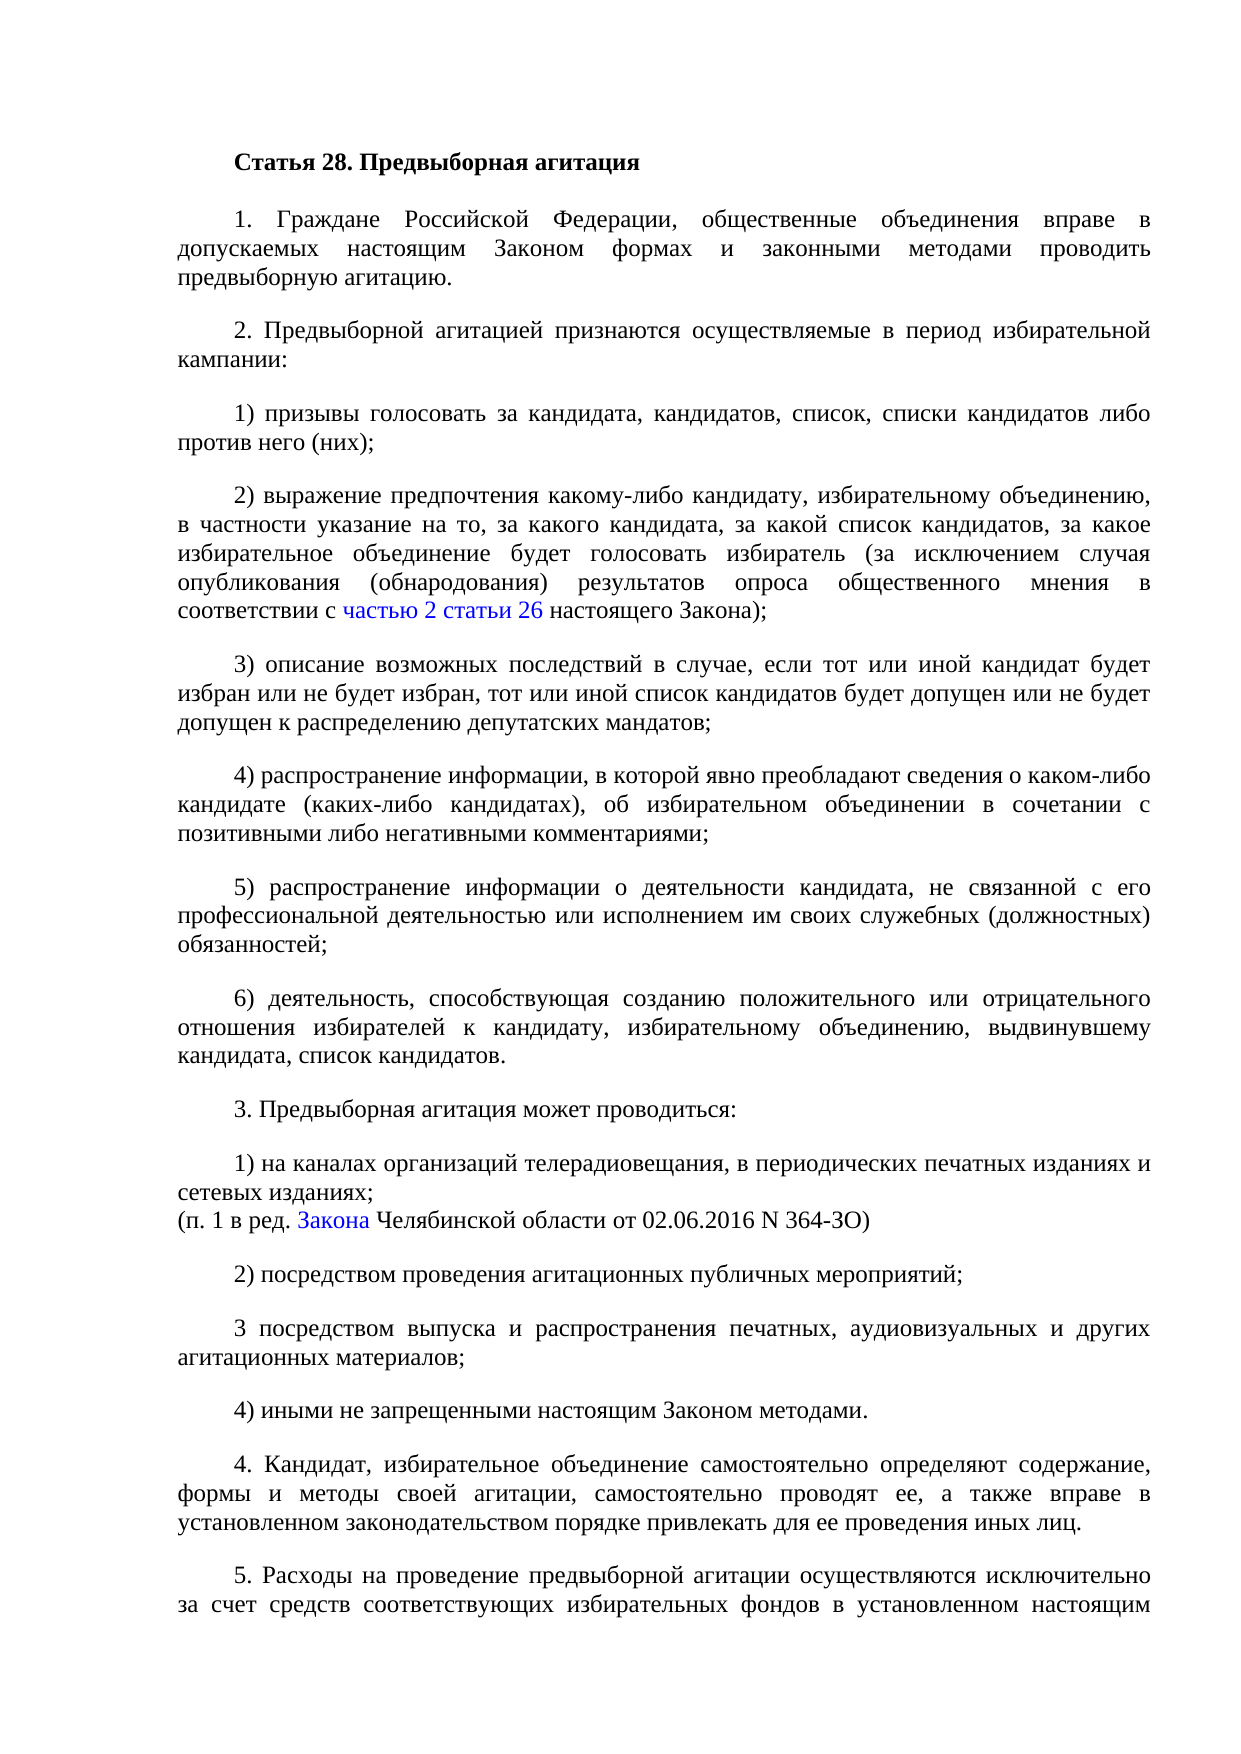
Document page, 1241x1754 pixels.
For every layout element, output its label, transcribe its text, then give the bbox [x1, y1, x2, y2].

text 4) иными не запрещенными настоящим Законом методами. [177, 1396, 1152, 1424]
text 4) распространение информации, в которой явно преобладают сведения о каком-либо кандидате (каких-либо кандидатах), об избирательном объединении в сочетании с позитивными либо негативными комментариями; [177, 761, 1152, 847]
text 5) распространение информации о деятельности кандидата, не связанной с его профессиональной деятельностью или исполнением им своих служебных (должностных) обязанностей; [177, 872, 1152, 958]
text 2) посредством проведения агитационных публичных мероприятий; [177, 1259, 1152, 1288]
text 2) выражение предпочтения какому-либо кандидату, избирательному объединению, в частности указание на то, за какого кандидата, за какой список кандидатов, за какое избирательное объединение будет голосовать избиратель (за исключением случая опубликования (обнародования) результатов опроса общественного мнения в соответствии с частью 2 статьи 26 настоящего Закона); [177, 481, 1152, 624]
text 3. Предвыборная агитация может проводиться: [177, 1094, 1152, 1123]
text 4. Кандидат, избирательное объединение самостоятельно определяют содержание, формы и методы своей агитации, самостоятельно проводят ее, а также вправе в установленном законодательством порядке привлекать для ее проведения иных лиц. [177, 1449, 1152, 1536]
text 1) призывы голосовать за кандидата, кандидатов, список, списки кандидатов либо против него (них); [177, 398, 1152, 456]
text 6) деятельность, способствующая созданию положительного или отрицательного отношения избирателей к кандидату, избирательному объединению, выдвинувшему кандидата, список кандидатов. [177, 983, 1152, 1069]
text 3) описание возможных последствий в случае, если тот или иной кандидат будет избран или не будет избран, тот или иной список кандидатов будет допущен или не будет допущен к распределению депутатских мандатов; [177, 649, 1152, 736]
text 3 посредством выпуска и распространения печатных, аудиовизуальных и других агитационных материалов; [177, 1313, 1152, 1371]
title Статья 28. Предвыборная агитация [177, 147, 1152, 176]
text 1. Граждане Российской Федерации, общественные объединения вправе в допускаемых настоящим Законом формах и законными методами проводить предвыборную агитацию. [177, 204, 1152, 291]
text 2. Предвыборной агитацией признаются осуществляемые в период избирательной кампании: [177, 316, 1152, 373]
text (п. 1 в ред. Закона Челябинской области от 02.06.2016 N 364-ЗО) [177, 1206, 1152, 1234]
text 1) на каналах организаций телерадиовещания, в периодических печатных изданиях и сетевых изданиях; [177, 1148, 1152, 1206]
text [177, 1561, 1152, 1618]
